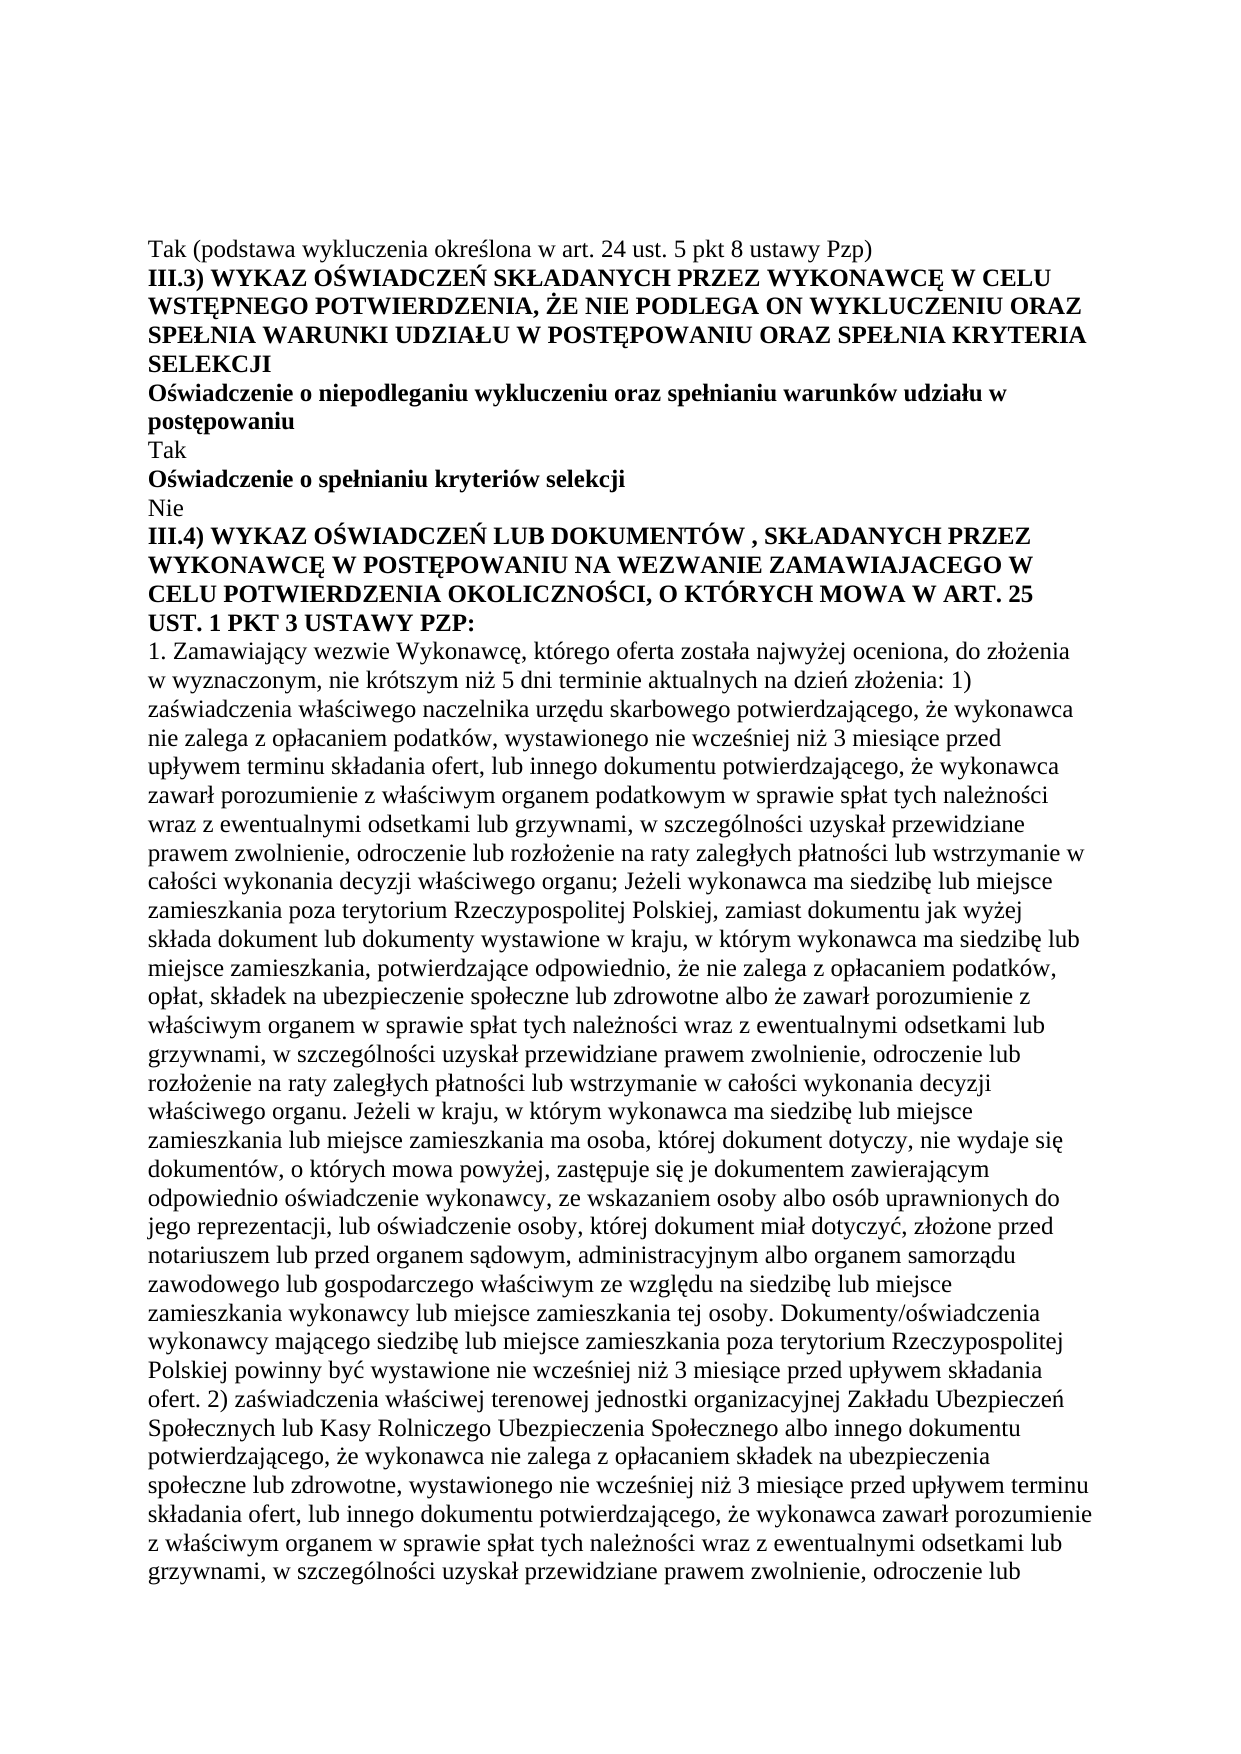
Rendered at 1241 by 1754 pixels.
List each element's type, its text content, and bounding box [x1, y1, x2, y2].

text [148, 148, 1093, 263]
text III.3) WYKAZ OŚWIADCZEŃ SKŁADANYCH PRZEZ WYKONAWCĘ W CELU WSTĘPNEGO POTWIERDZENIA, ŻE NIE PODLEGA ON WYKLUCZENIU ORAZ SPEŁNIA WARUNKI UDZIAŁU W POSTĘPOWANIU ORAZ SPEŁNIA KRYTERIA SELEKCJI [148, 263, 1093, 378]
text III.4) WYKAZ OŚWIADCZEŃ LUB DOKUMENTÓW , SKŁADANYCH PRZEZ WYKONAWCĘ W POSTĘPOWANIU NA WEZWANIE ZAMAWIAJACEGO W CELU POTWIERDZENIA OKOLICZNOŚCI, O KTÓRYCH MOWA W ART. 25 UST. 1 PKT 3 USTAWY PZP: [148, 521, 1093, 636]
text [148, 636, 1093, 1585]
text Oświadczenie o niepodleganiu wykluczeniu oraz spełnianiu warunków udziału w postępowaniu Tak Oświadczenie o spełnianiu kryteriów selekcji Nie [148, 378, 1093, 521]
